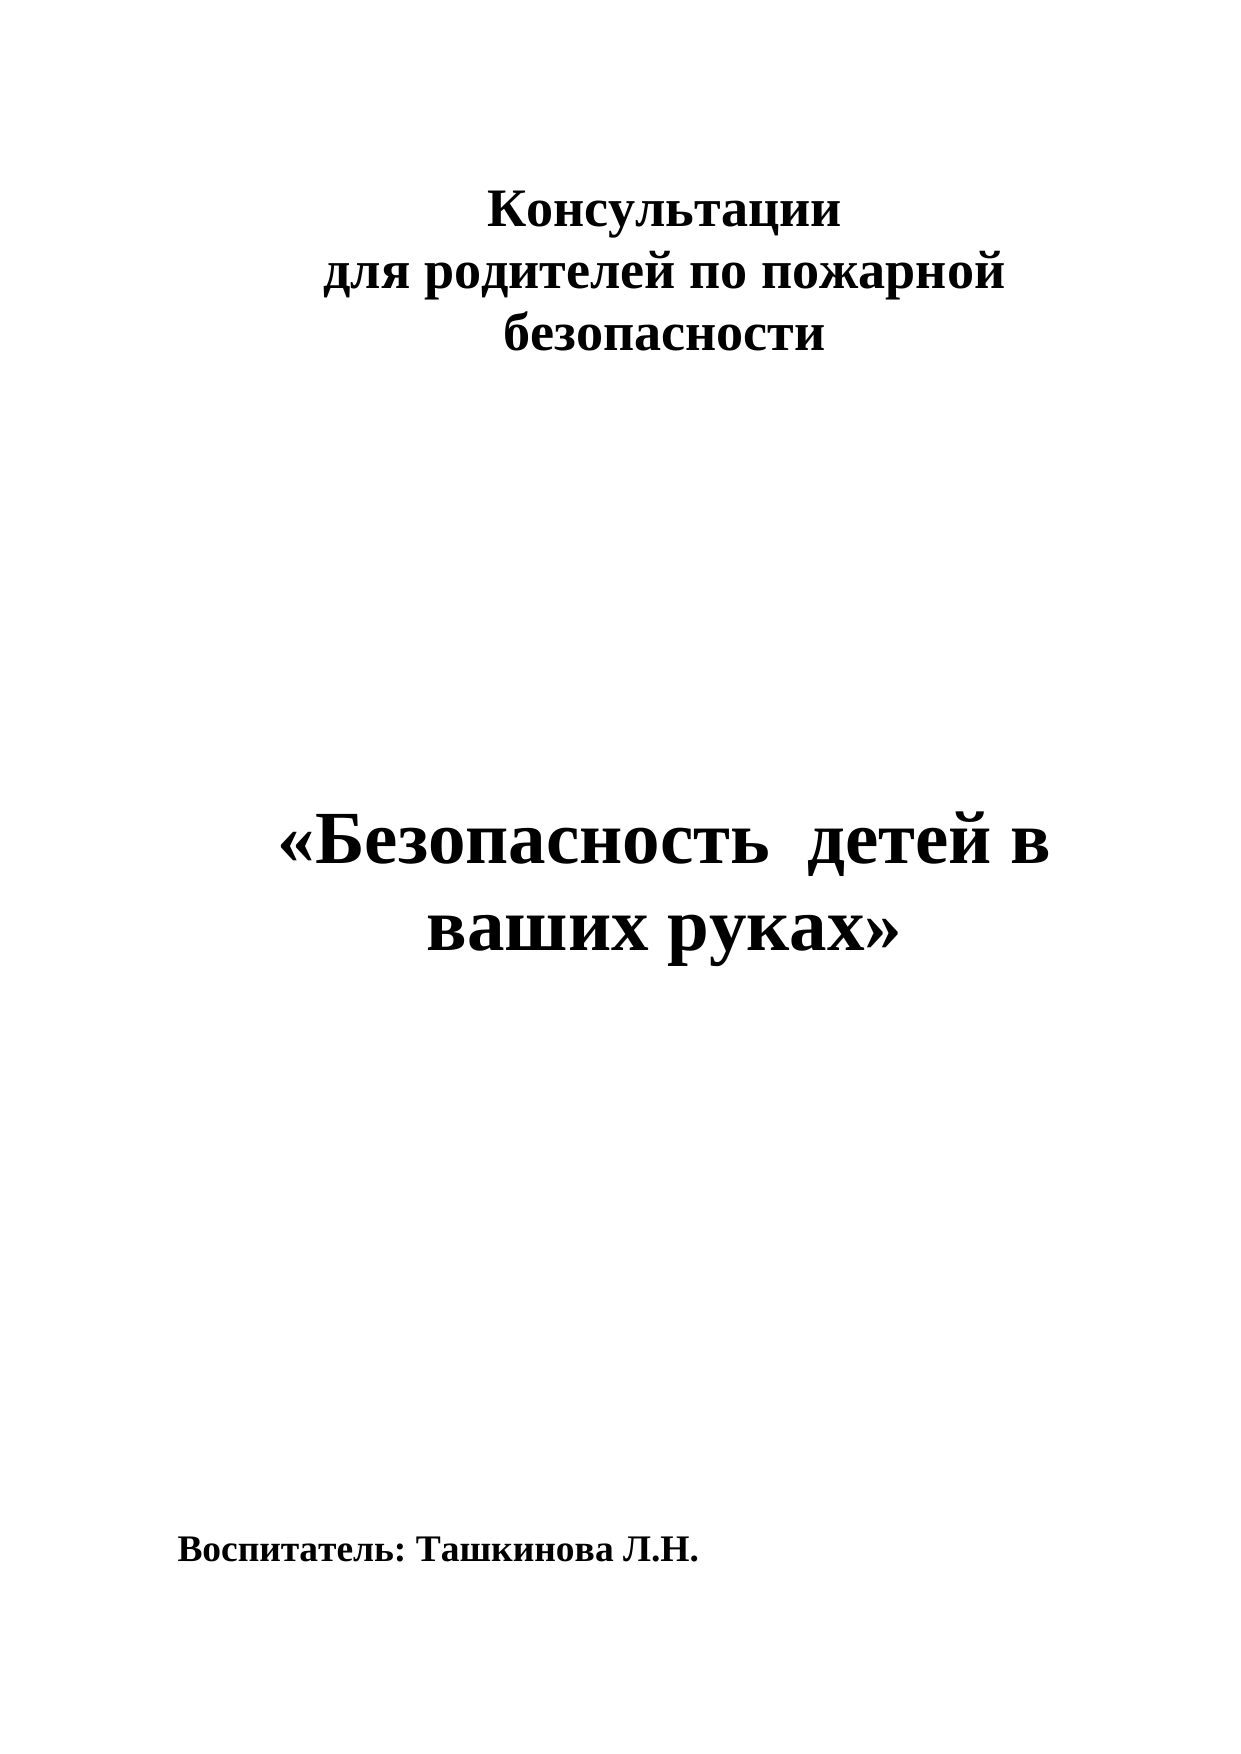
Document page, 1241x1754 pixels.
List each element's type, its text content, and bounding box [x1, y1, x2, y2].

text Консультации [177, 176, 1152, 238]
text Воспитатель: Ташкинова Л.Н. [177, 1527, 1152, 1570]
text для родителей по пожарной безопасности [177, 238, 1152, 362]
text «Безопасность детей в ваших руках» [177, 794, 1152, 966]
